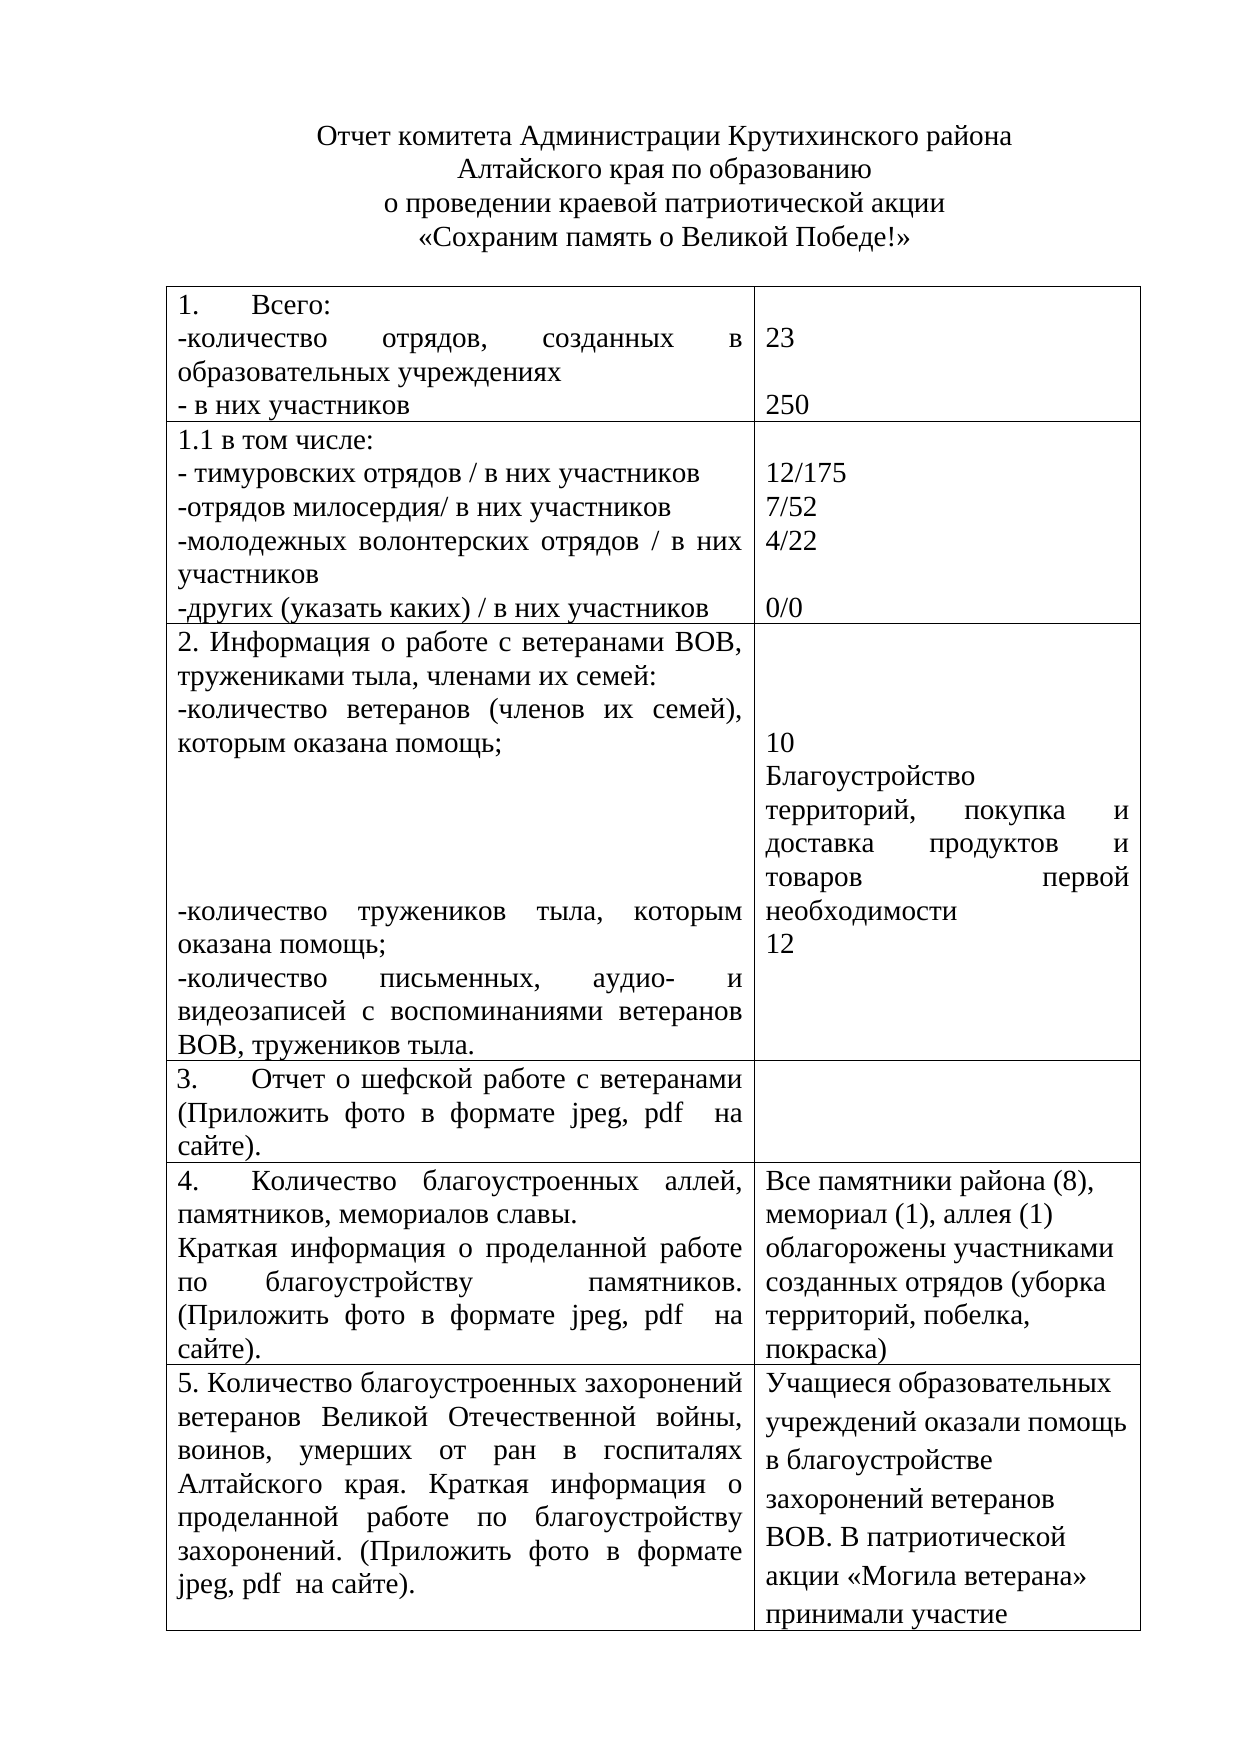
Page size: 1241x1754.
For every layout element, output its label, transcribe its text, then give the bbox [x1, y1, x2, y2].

table_cell 10 Благоустройство территорий, покупка и доставка продуктов и товаров первой необходимости 12 [755, 624, 1140, 1060]
text Отчет комитета Администрации Крутихинского района [177, 118, 1152, 152]
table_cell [755, 1365, 1140, 1630]
table_cell Отчет о шефской работе с ветеранами (Приложить фото в формате jpeg, pdf на сайте). [167, 1061, 754, 1162]
table_header 23 250 [755, 287, 1140, 421]
table_cell Количество благоустроенных аллей, памятников, мемориалов славы. Краткая информация о проделанной работе по благоустройству памятников. (Приложить фото в формате jpeg, pdf на сайте). [167, 1163, 754, 1364]
text Алтайского края по образованию [177, 152, 1152, 185]
table_cell 1.1 в том числе: - тимуровских отрядов / в них участников -отрядов милосердия/ в них участников -молодежных волонтерских отрядов / в них участников -других (указать каких) / в них участников [167, 422, 754, 623]
table_cell [755, 1061, 1140, 1162]
table_cell Все памятники района (8), мемориал (1), аллея (1) облагорожены участниками созданных отрядов (уборка территорий, побелка, покраска) [755, 1163, 1140, 1364]
table_header Всего: -количество отрядов, созданных в образовательных учреждениях - в них участников [167, 287, 754, 421]
text о проведении краевой патриотической акции «Сохраним память о Великой Победе!» [177, 185, 1152, 252]
table_cell 2. Информация о работе с ветеранами ВОВ, тружениками тыла, членами их семей: -количество ветеранов (членов их семей), которым оказана помощь; -количество тружеников тыла, которым оказана помощь; -количество письменных, аудио- и видеозаписей с воспоминаниями ветеранов ВОВ, тружеников тыла. [167, 624, 754, 1060]
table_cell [167, 1365, 754, 1630]
table_cell 12/175 7/52 4/22 0/0 [755, 422, 1140, 623]
